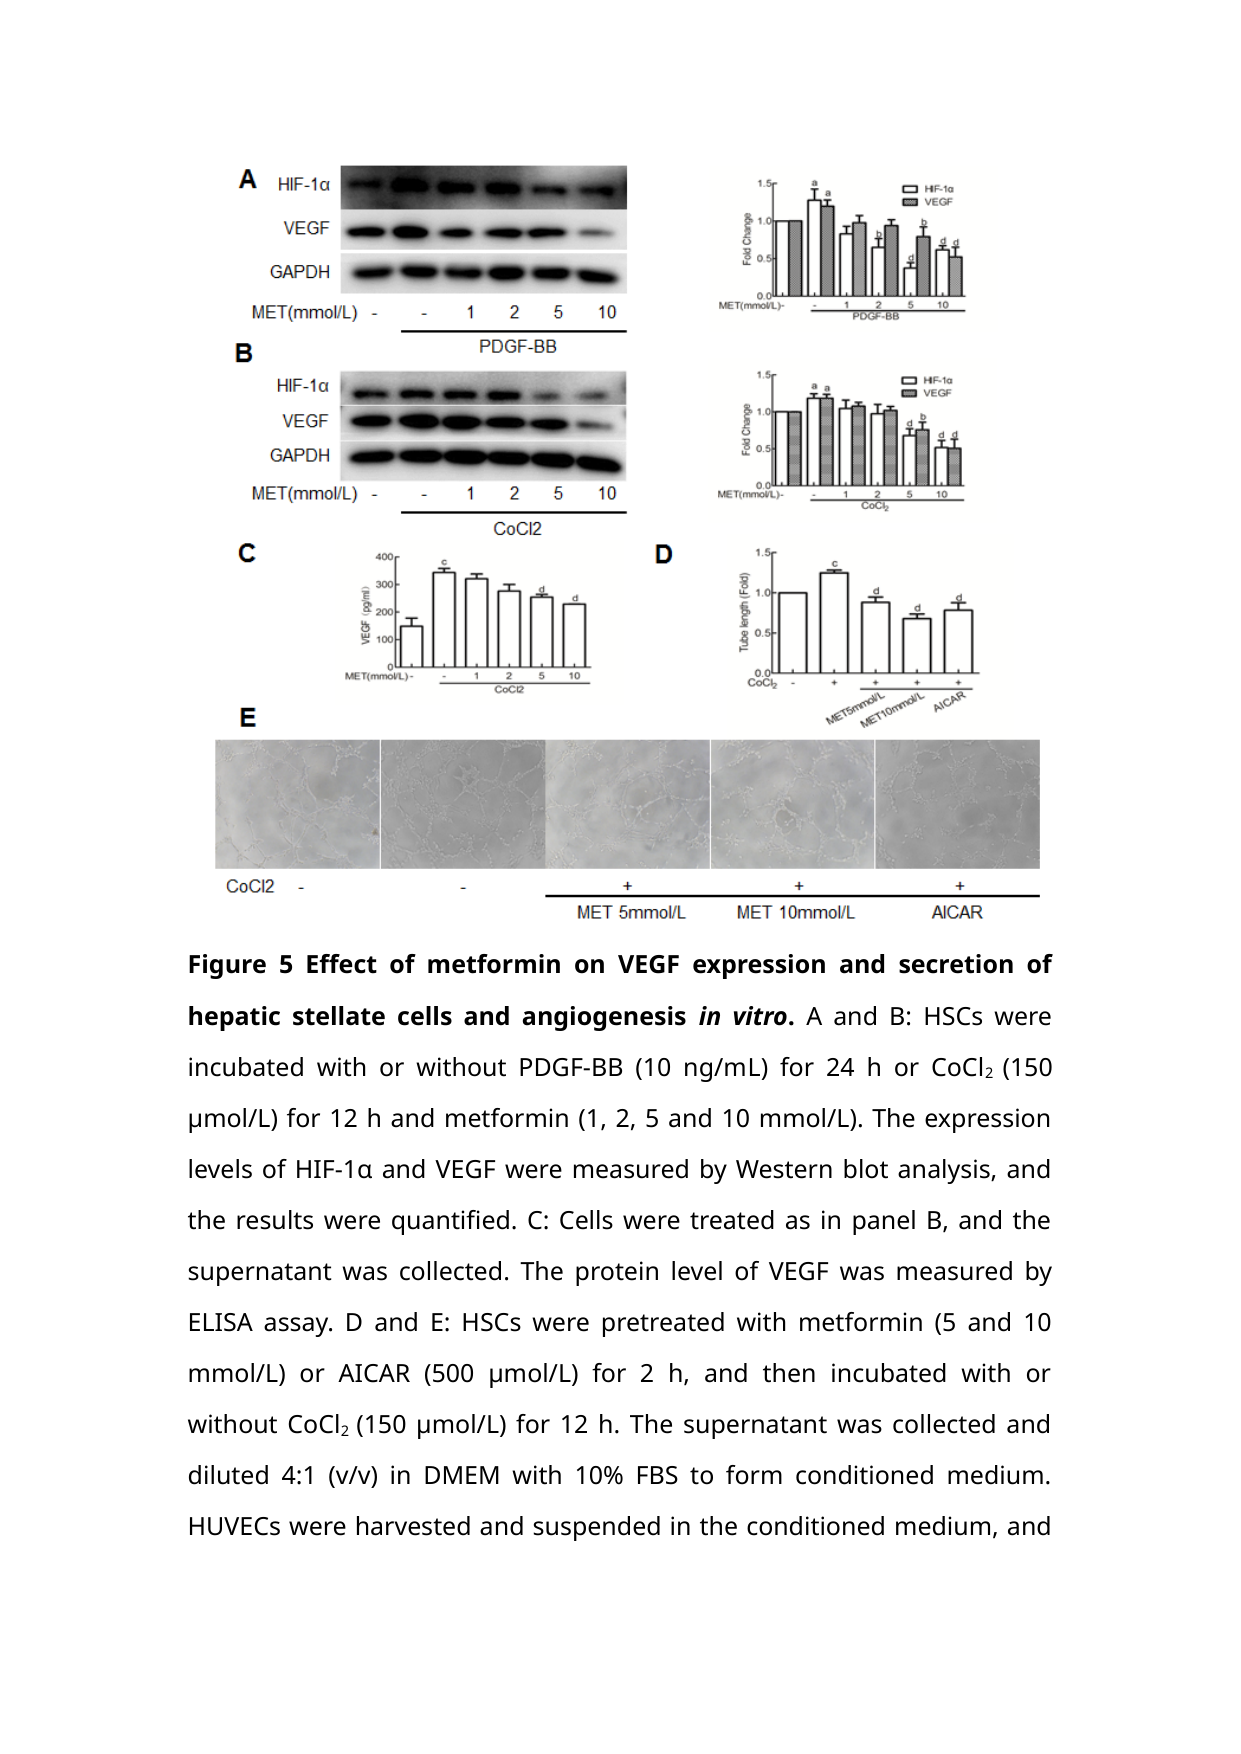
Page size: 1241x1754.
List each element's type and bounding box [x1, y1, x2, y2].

text [187, 947, 1053, 1543]
picture [187, 162, 1053, 934]
